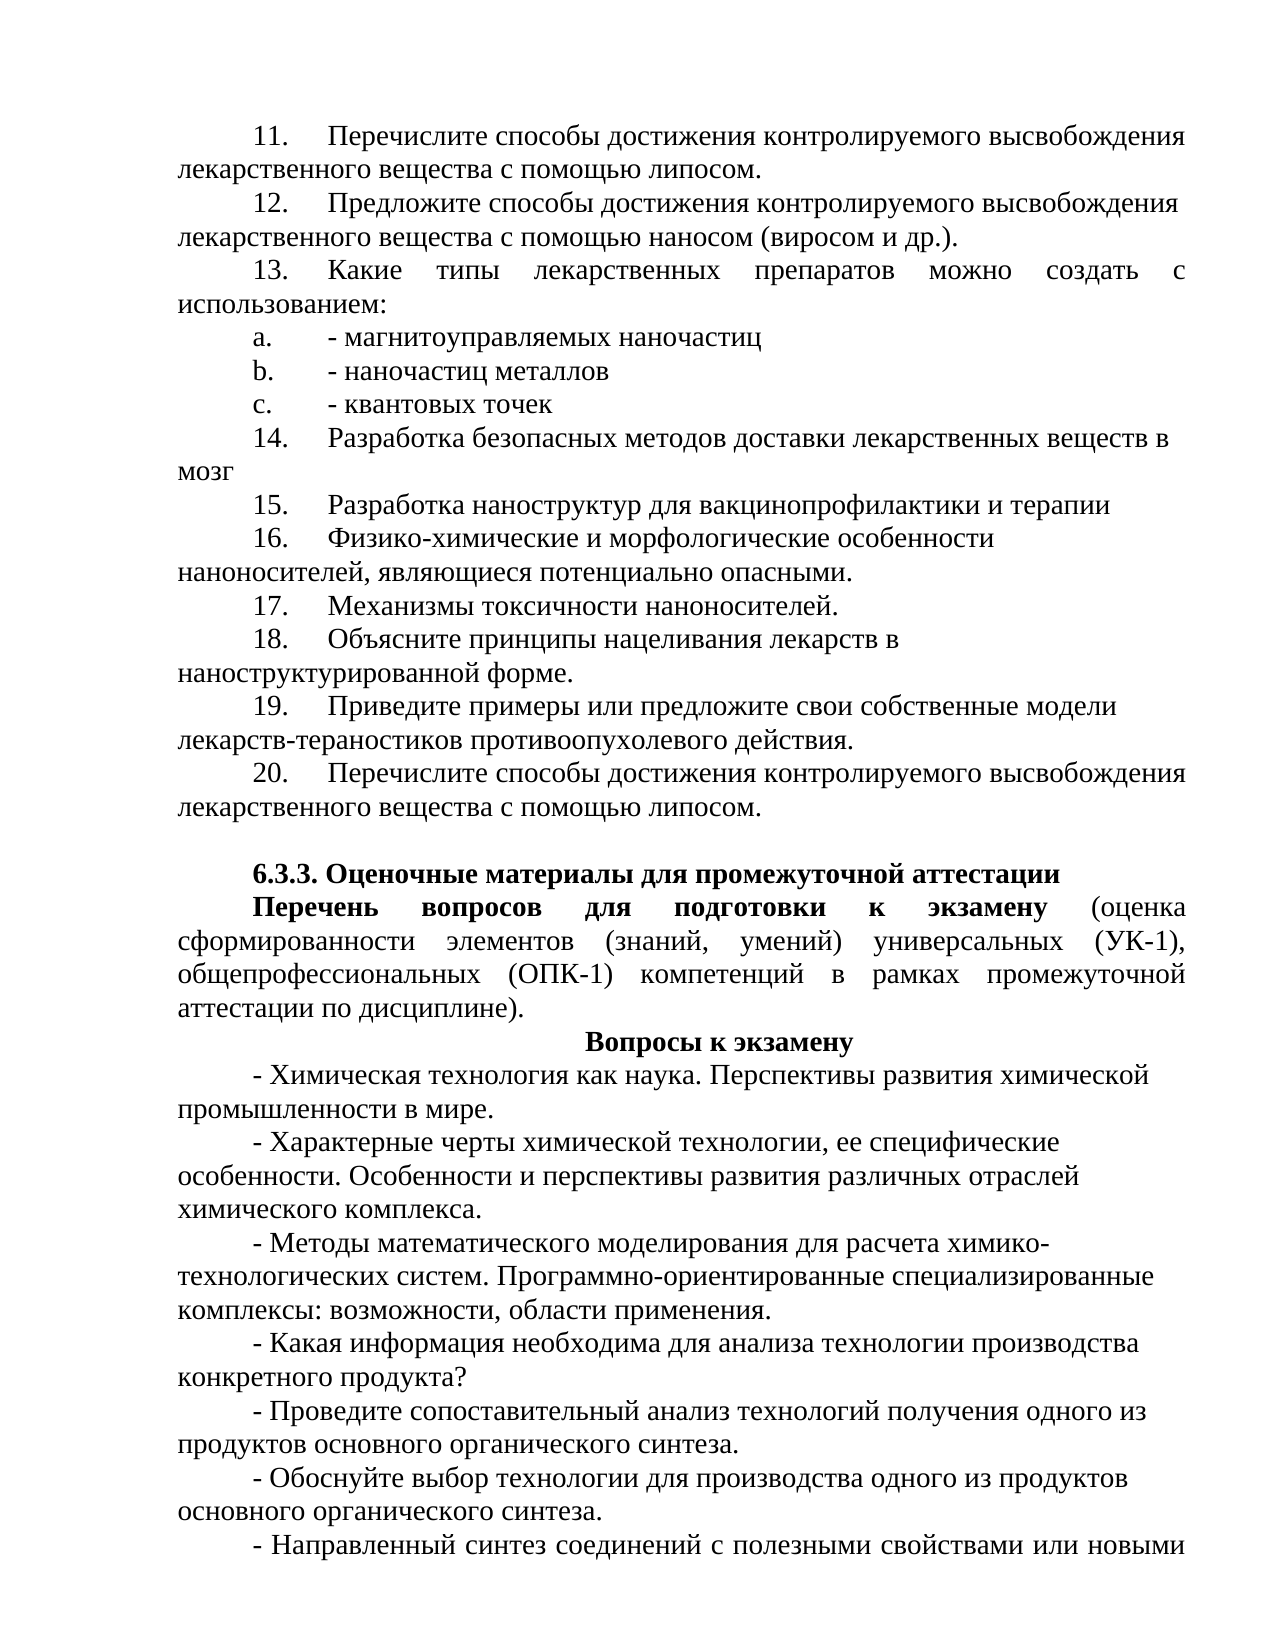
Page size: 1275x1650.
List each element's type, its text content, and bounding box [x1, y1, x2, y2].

list Объясните принципы нацеливания лекарств в наноструктурированной форме. [177, 621, 1186, 688]
list Предложите способы достижения контролируемого высвобождения лекарственного вещества с помощью наносом (виросом и др.). [177, 185, 1186, 252]
text - Методы математического моделирования для расчета химико-технологических систем. Программно-ориентированные специализированные комплексы: возможности, области применения. [177, 1225, 1186, 1326]
list Перечислите способы достижения контролируемого высвобождения лекарственного вещества с помощью липосом. [177, 118, 1186, 185]
text - Химическая технология как наука. Перспективы развития химической промышленности в мире. [177, 1057, 1186, 1124]
text - Характерные черты химической технологии, ее специфические особенности. Особенности и перспективы развития различных отраслей химического комплекса. [177, 1124, 1186, 1225]
list - квантовых точек [177, 386, 1186, 420]
list Разработка наноструктур для вакцинопрофилактики и терапии [177, 487, 1186, 521]
list Перечислите способы достижения контролируемого высвобождения лекарственного вещества с помощью липосом. [177, 755, 1186, 822]
list - наночастиц металлов [177, 353, 1186, 386]
text - Проведите сопоставительный анализ технологий получения одного из продуктов основного органического синтеза. [177, 1393, 1186, 1460]
list Разработка безопасных методов доставки лекарственных веществ в мозг [177, 420, 1186, 487]
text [177, 1527, 1186, 1560]
list - магнитоуправляемых наночастиц [177, 319, 1186, 353]
text - Обоснуйте выбор технологии для производства одного из продуктов основного органического синтеза. [177, 1460, 1186, 1527]
list Какие типы лекарственных препаратов можно создать с использованием: [177, 252, 1186, 319]
text Вопросы к экзамену [177, 1024, 1186, 1057]
text 6.3.3. Оценочные материалы для промежуточной аттестации [177, 856, 1186, 889]
text - Какая информация необходима для анализа технологии производства конкретного продукта? [177, 1326, 1186, 1393]
list Приведите примеры или предложите свои собственные модели лекарств-тераностиков противоопухолевого действия. [177, 688, 1186, 755]
text Перечень вопросов для подготовки к экзамену (оценка сформированности элементов (знаний, умений) универсальных (УК-1), общепрофессиональных (ОПК-1) компетенций в рамках промежуточной аттестации по дисциплине). [177, 889, 1186, 1024]
list Механизмы токсичности наноносителей. [177, 588, 1186, 621]
list Физико-химические и морфологические особенности наноносителей, являющиеся потенциально опасными. [177, 521, 1186, 588]
